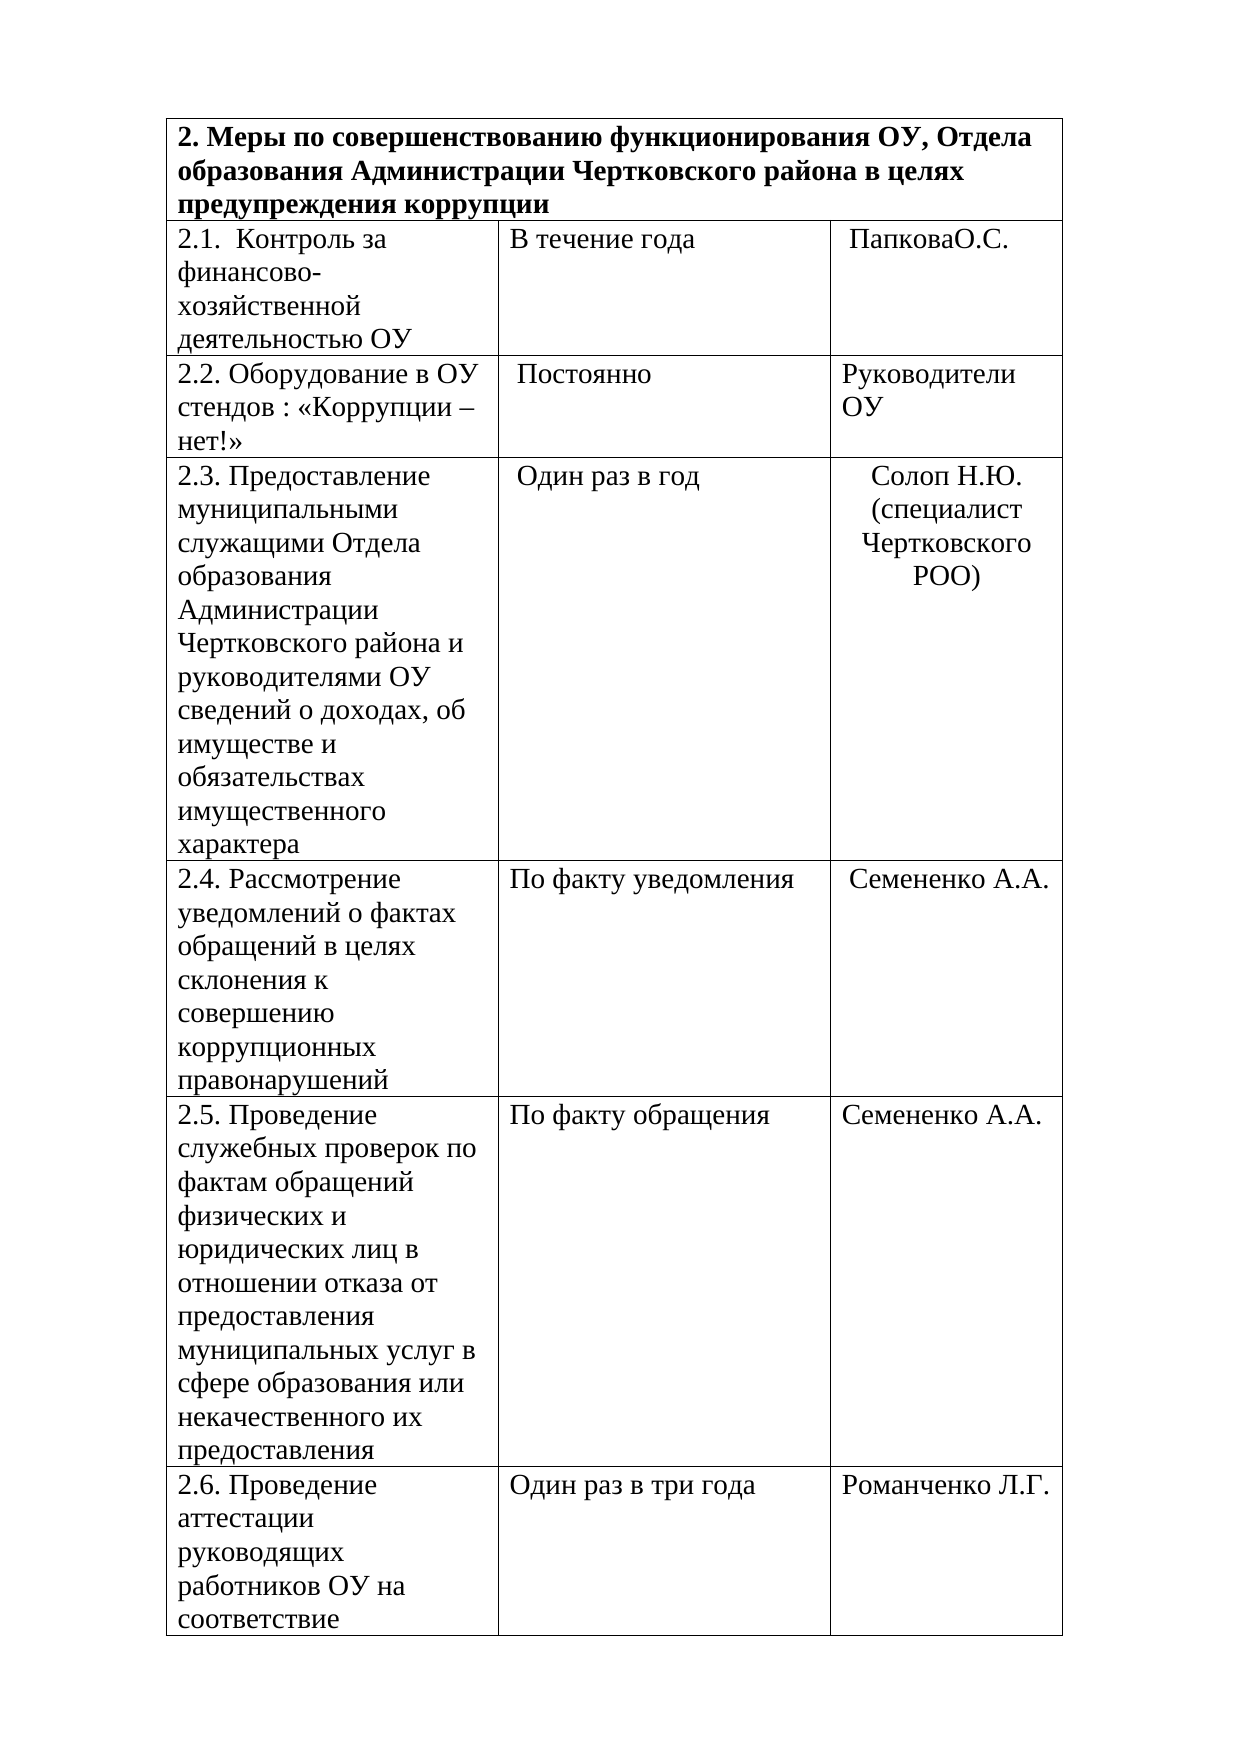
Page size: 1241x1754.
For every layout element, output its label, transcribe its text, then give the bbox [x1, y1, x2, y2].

table_cell Семененко А.А. [831, 1097, 1062, 1466]
table_cell Постоянно [499, 356, 830, 457]
table_cell Солоп Н.Ю. (специалист Чертковского РОО) [831, 458, 1062, 860]
table_cell 2.3. Предоставление муниципальными служащими Отдела образования Администрации Чертковского района и руководителями ОУ сведений о доходах, об имуществе и обязательствах имущественного характера [167, 458, 498, 860]
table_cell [167, 1467, 498, 1635]
table_cell Семененко А.А. [831, 861, 1062, 1096]
table_cell По факту обращения [499, 1097, 830, 1466]
table_cell 2.4. Рассмотрение уведомлений о фактах обращений в целях склонения к совершению коррупционных правонарушений [167, 861, 498, 1096]
table_cell В течение года [499, 221, 830, 355]
table_cell Романченко Л.Г. [831, 1467, 1062, 1635]
table_cell Руководители ОУ [831, 356, 1062, 457]
table_cell 2. Меры по совершенствованию функционирования ОУ, Отдела образования Администрации Чертковского района в целях предупреждения коррупции [167, 119, 1062, 220]
table_cell По факту уведомления [499, 861, 830, 1096]
table_cell 2.1. Контроль за финансово-хозяйственной деятельностью ОУ [167, 221, 498, 355]
table_cell 2.2. Оборудование в ОУ стендов : «Коррупции – нет!» [167, 356, 498, 457]
table_cell ПапковаО.С. [831, 221, 1062, 355]
table_cell Один раз в три года [499, 1467, 830, 1635]
table_cell 2.5. Проведение служебных проверок по фактам обращений физических и юридических лиц в отношении отказа от предоставления муниципальных услуг в сфере образования или некачественного их предоставления [167, 1097, 498, 1466]
table_cell Один раз в год [499, 458, 830, 860]
